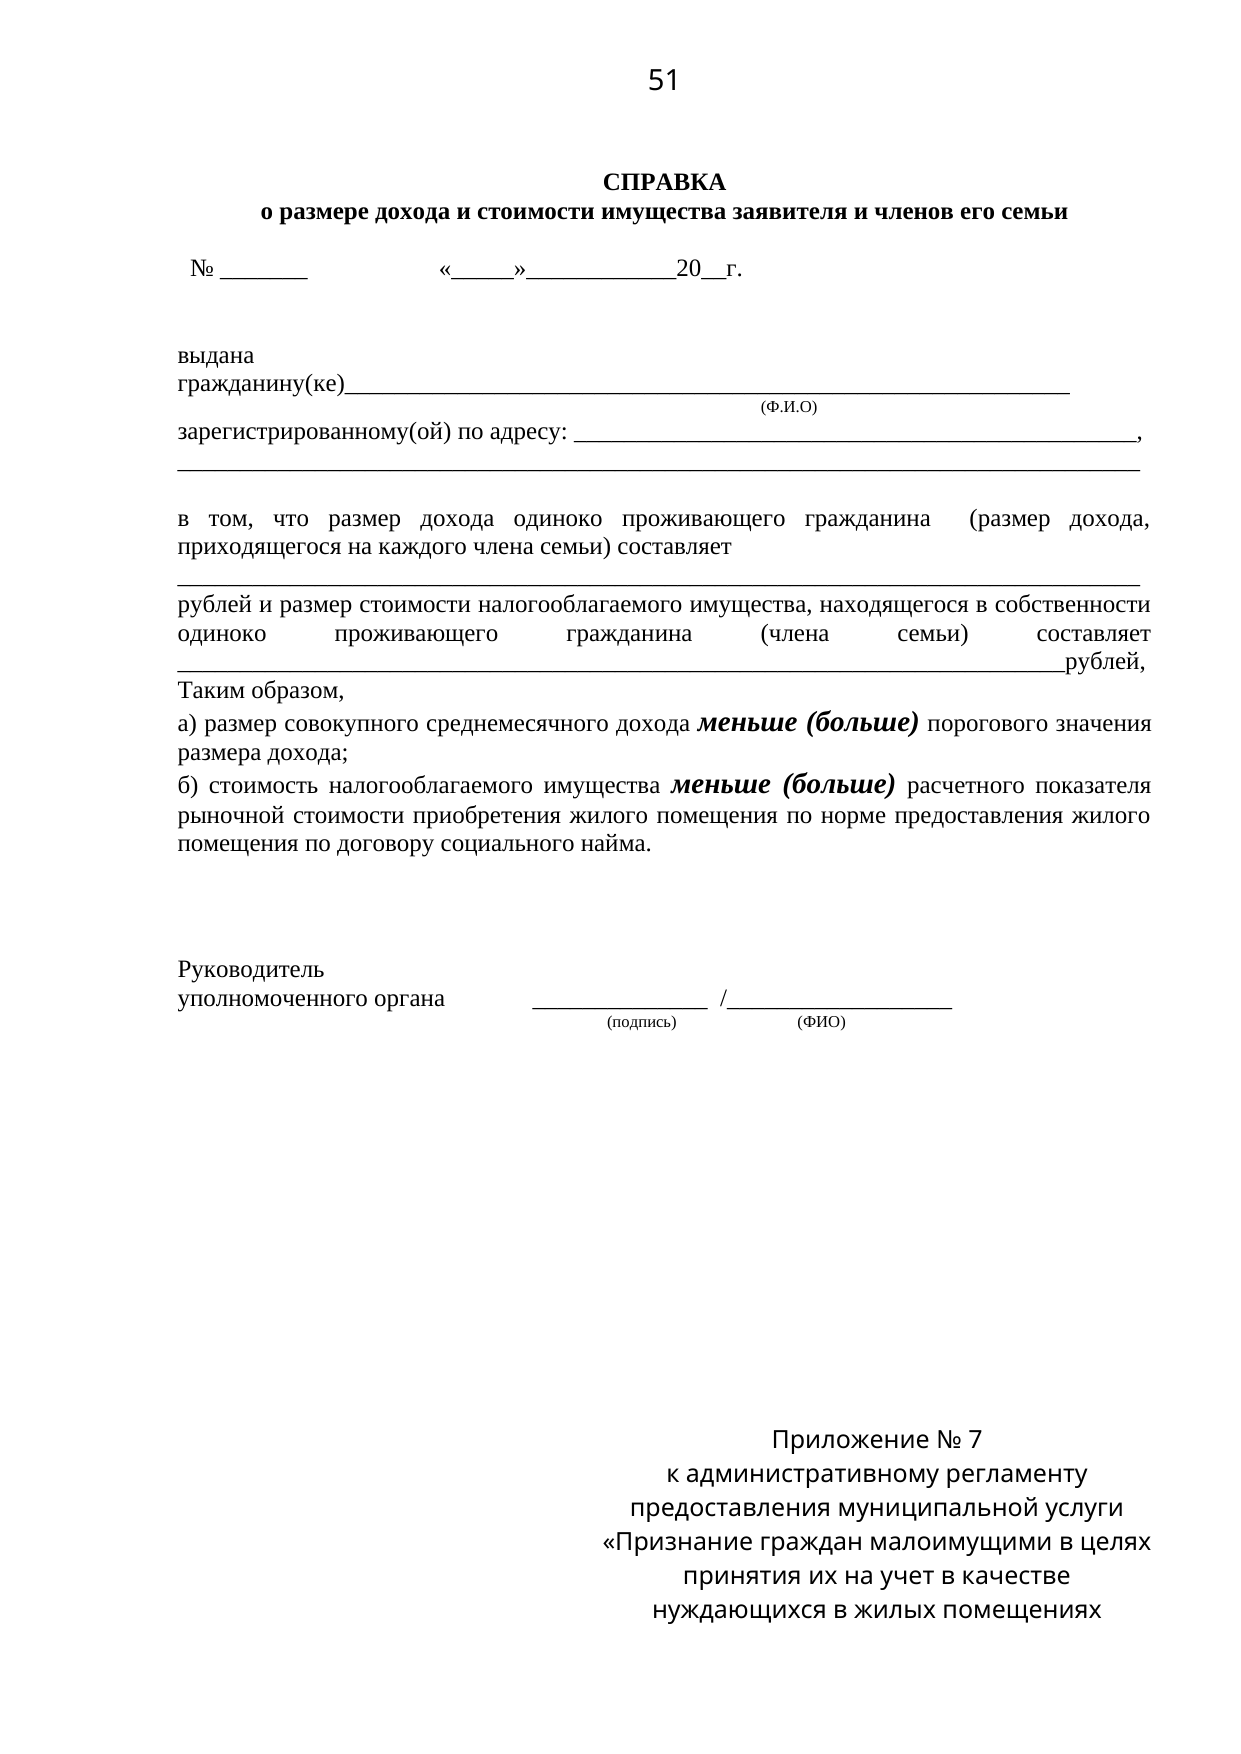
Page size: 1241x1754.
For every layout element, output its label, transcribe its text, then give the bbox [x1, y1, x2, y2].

text уполномоченного органа ______________ /__________________ [177, 983, 1152, 1012]
text Руководитель [177, 954, 1152, 983]
text (подпись) (ФИО) [177, 1012, 1152, 1031]
text (Ф.И.О) [177, 397, 1152, 416]
text Таким образом, [177, 675, 1152, 704]
text СПРАВКА [177, 167, 1152, 196]
text № _______ «_____»____________20__г. [177, 253, 1152, 282]
text а) размер совокупного среднемесячного дохода меньше (больше) порогового значения размера дохода; [177, 704, 1152, 766]
text б) стоимость налогооблагаемого имущества меньше (больше) расчетного показателя рыночной стоимости приобретения жилого помещения по норме предоставления жилого помещения по договору социального найма. [177, 766, 1152, 857]
text _____________________________________________________________________________ рублей и размер стоимости налогооблагаемого имущества, находящегося в собственности одиноко проживающего гражданина (члена семьи) составляет _______________________________________________________________________рублей, [177, 560, 1152, 675]
text зарегистрированному(ой) по адресу: _____________________________________________, [177, 416, 1152, 445]
text _____________________________________________________________________________ [177, 445, 1152, 474]
text выдана гражданину(ке)__________________________________________________________ [177, 340, 1152, 397]
text в том, что размер дохода одиноко проживающего гражданина (размер дохода, приходящегося на каждого члена семьи) составляет [177, 503, 1152, 560]
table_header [591, 1422, 1163, 1626]
text о размере дохода и стоимости имущества заявителя и членов его семьи [177, 196, 1152, 225]
